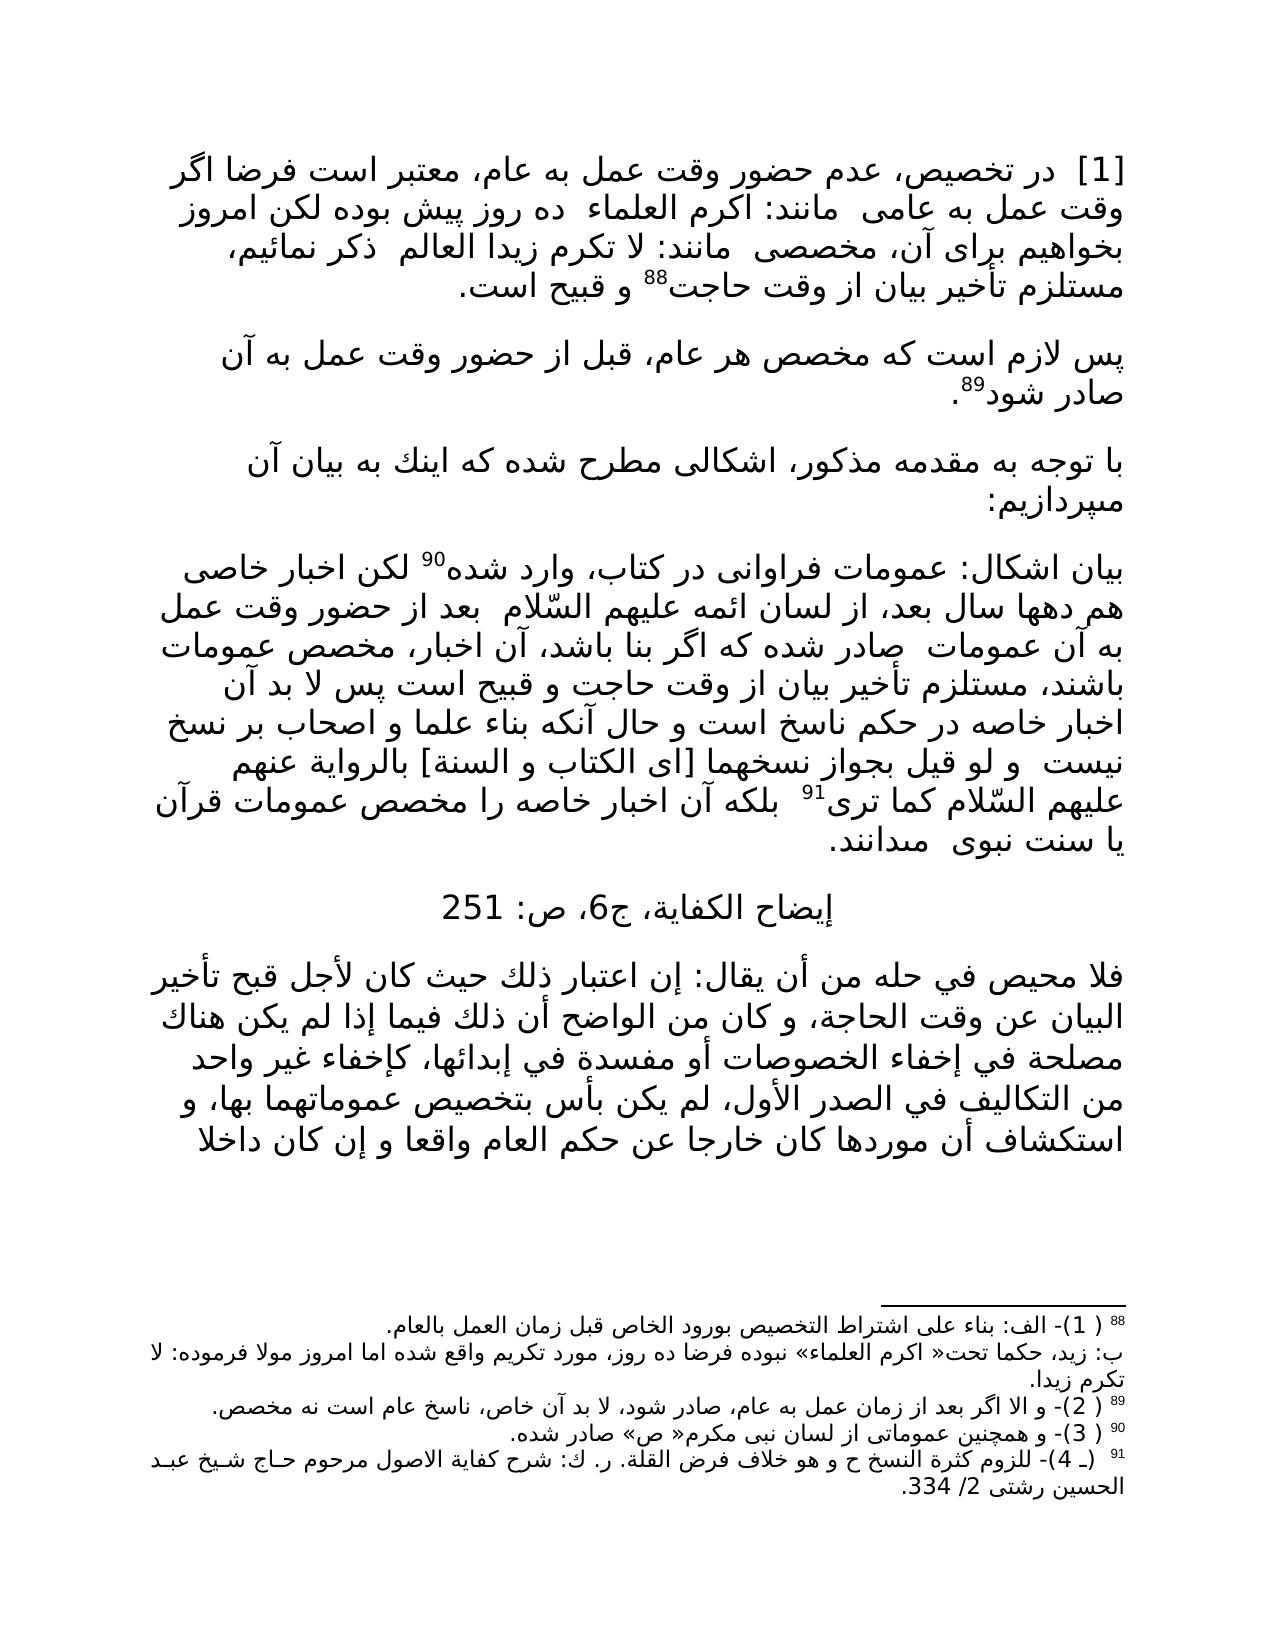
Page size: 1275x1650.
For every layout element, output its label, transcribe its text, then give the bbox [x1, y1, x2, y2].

text با توجه به مقدمه مذكور، اشكالى مطرح شده كه اينك به بيان آن مى‏پردازيم: [150, 441, 1125, 519]
text إيضاح الكفاية، ج‏6، ص: 251 [150, 888, 1125, 927]
text [1] در تخصيص، عدم حضور وقت عمل به عام، معتبر است فرضا اگر وقت عمل به عامى مانند: اكرم العلماء ده روز پيش بوده لكن امروز بخواهيم براى آن، مخصصى مانند: لا تكرم زيدا العالم ذكر نمائيم، مستلزم تأخير بيان از وقت حاجت‏ و قبيح است. [150, 150, 1125, 305]
text بيان اشكال: عمومات فراوانى در كتاب، وارد شده‏ لكن اخبار خاصى هم ده‏ها سال بعد، از لسان ائمه عليهم السّلام بعد از حضور وقت عمل به آن عمومات صادر شده كه اگر بنا باشد، آن اخبار، مخصص عمومات باشند، مستلزم تأخير بيان از وقت حاجت و قبيح است پس لا بد آن اخبار خاصه در حكم ناسخ است و حال آنكه بناء علما و اصحاب بر نسخ نيست و لو قيل بجواز نسخهما [اى الكتاب و السنة] بالرواية عنهم عليهم السّلام كما ترى‏ بلكه آن اخبار خاصه را مخصص عمومات قرآن يا سنت نبوى مى‏دانند. [150, 548, 1125, 859]
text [150, 956, 1125, 1160]
text پس لازم است كه مخصص هر عام، قبل از حضور وقت عمل به آن صادر شود. [150, 334, 1125, 412]
